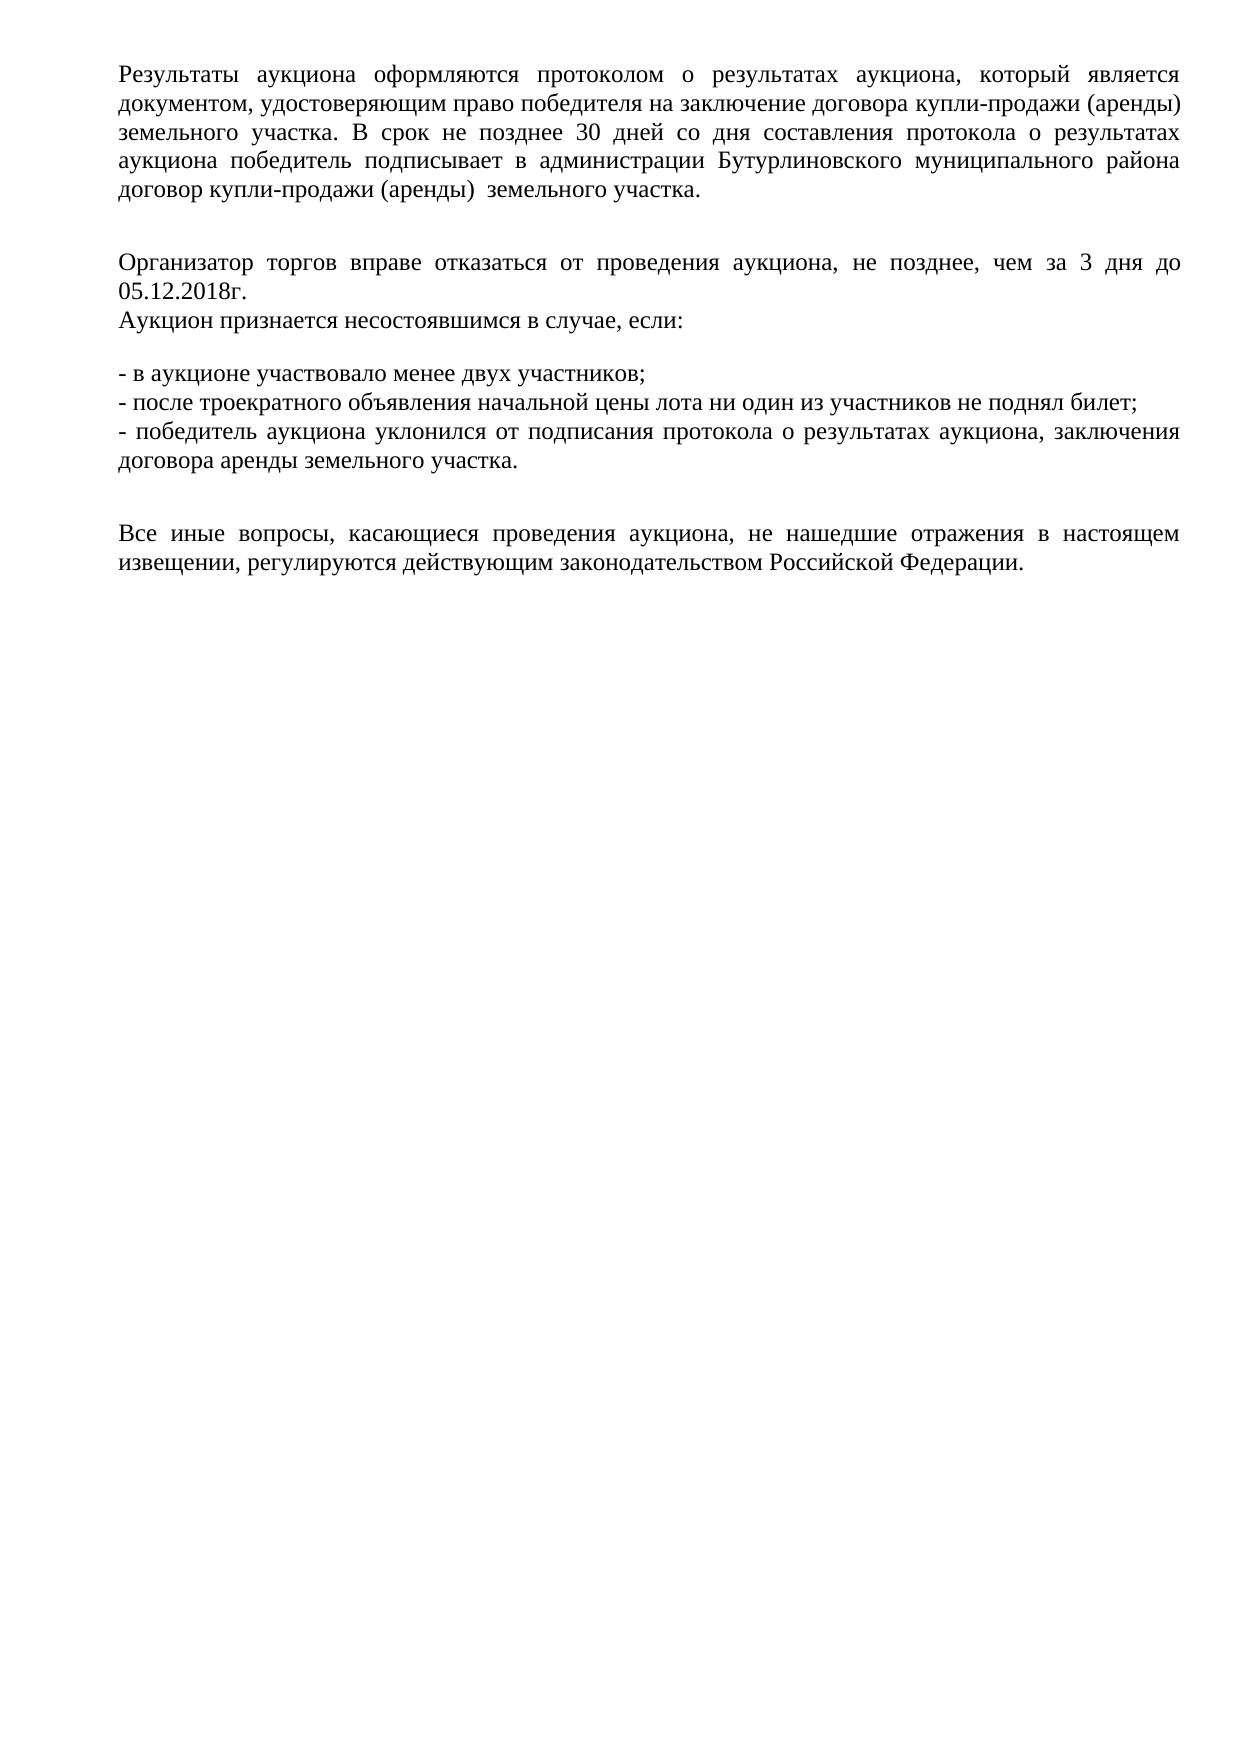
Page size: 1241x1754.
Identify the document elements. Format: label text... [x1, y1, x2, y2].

text - победитель аукциона уклонился от подписания протокола о результатах аукциона, заключения договора аренды земельного участка. [118, 416, 1181, 473]
text Организатор торгов вправе отказаться от проведения аукциона, не позднее, чем за 3 дня до 05.12.2018г. [118, 247, 1181, 305]
text - в аукционе участвовало менее двух участников; [118, 358, 1181, 387]
text Все иные вопросы, касающиеся проведения аукциона, не нашедшие отражения в настоящем извещении, регулируются действующим законодательством Российской Федерации. [118, 518, 1181, 575]
text Аукцион признается несостоявшимся в случае, если: [118, 305, 1181, 333]
text - после троекратного объявления начальной цены лота ни один из участников не поднял билет; [118, 387, 1181, 416]
text Результаты аукциона оформляются протоколом о результатах аукциона, который является документом, удостоверяющим право победителя на заключение договора купли-продажи (аренды) земельного участка. В срок не позднее 30 дней со дня составления протокола о результатах аукциона победитель подписывает в администрации Бутурлиновского муниципального района договор купли-продажи (аренды) земельного участка. [118, 59, 1181, 203]
